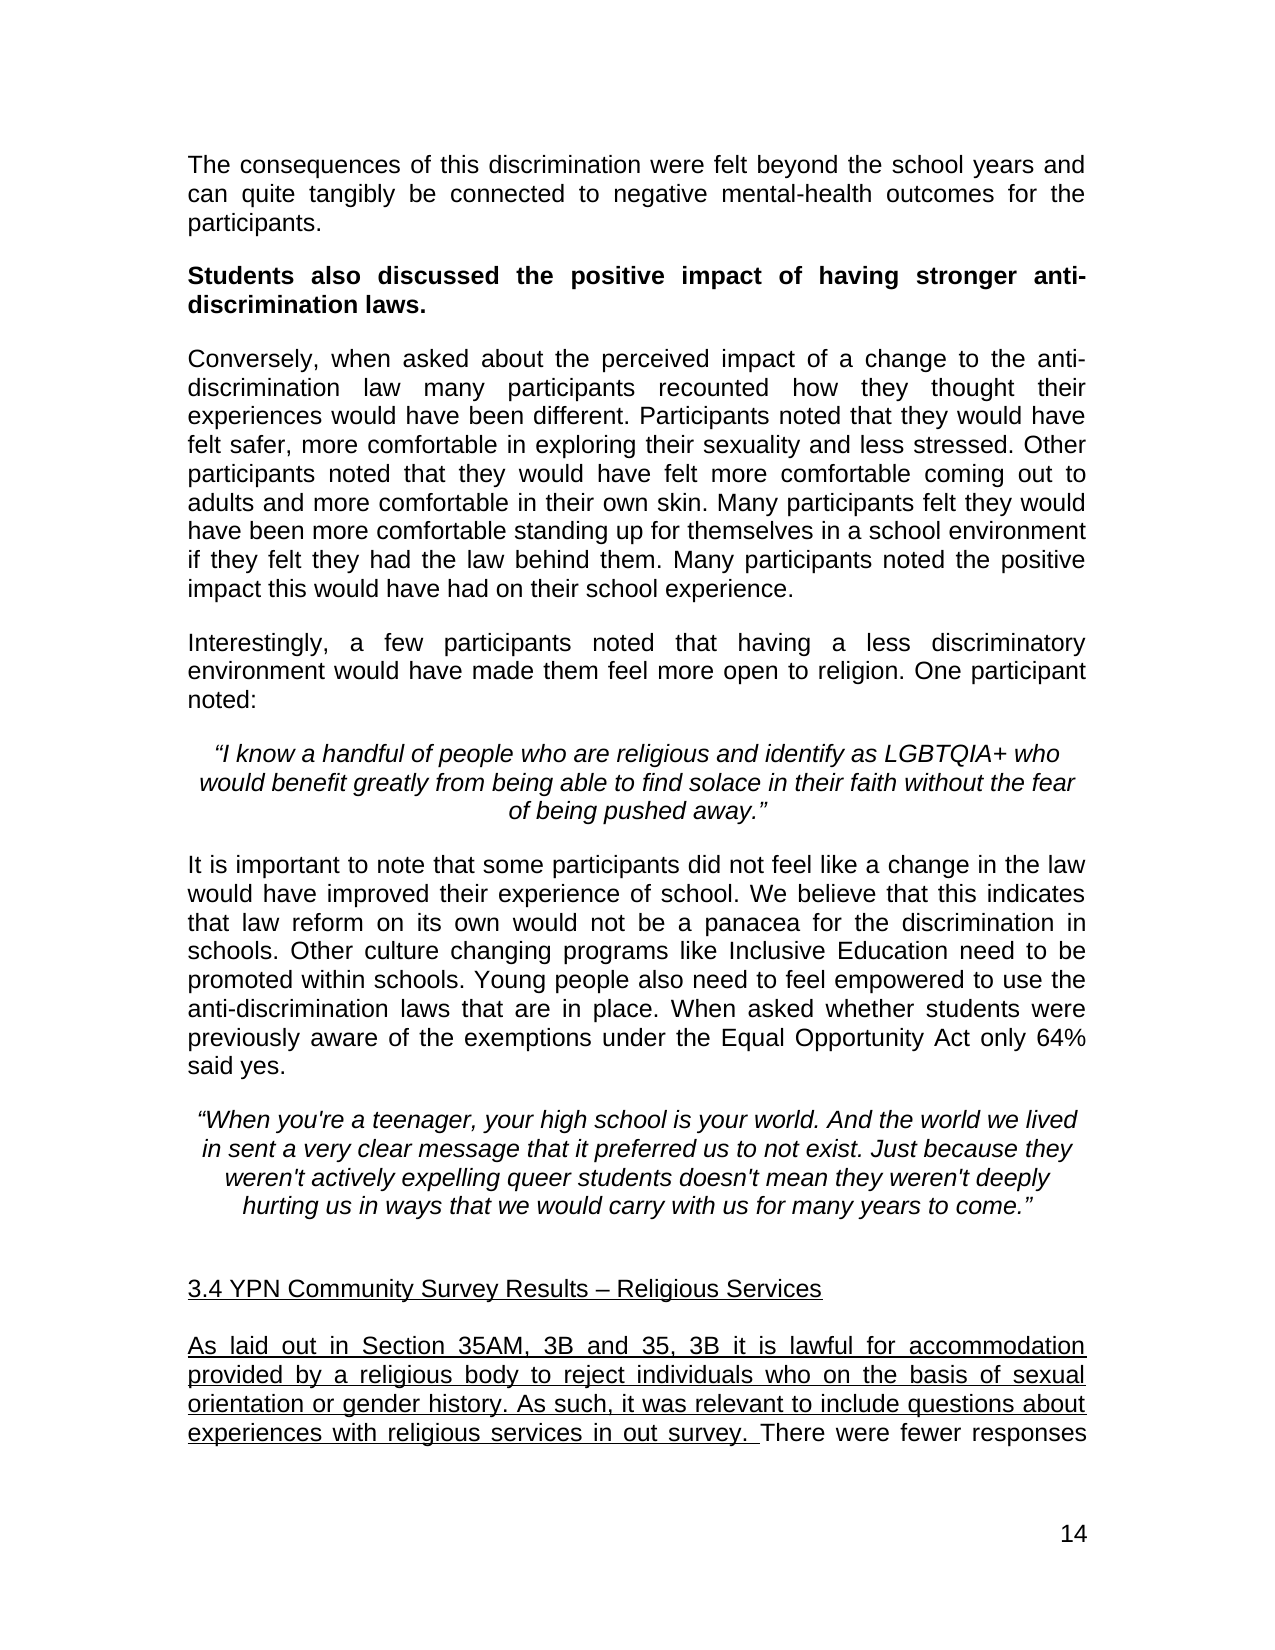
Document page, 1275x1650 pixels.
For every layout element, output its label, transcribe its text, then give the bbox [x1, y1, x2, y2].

text Conversely, when asked about the perceived impact of a change to the anti-discrimination law many participants recounted how they thought their experiences would have been different. Participants noted that they would have felt safer, more comfortable in exploring their sexuality and less stressed. Other participants noted that they would have felt more comfortable coming out to adults and more comfortable in their own skin. Many participants felt they would have been more comfortable standing up for themselves in a school environment if they felt they had the law behind them. Many participants noted the positive impact this would have had on their school experience. [187, 344, 1087, 602]
text 3.4 YPN Community Survey Results – Religious Services [187, 1274, 1087, 1302]
text “I know a handful of people who are religious and identify as LGBTQIA+ who would benefit greatly from being able to find solace in their faith without the fear of being pushed away.” [187, 739, 1087, 825]
text Students also discussed the positive impact of having stronger anti-discrimination laws. [187, 261, 1087, 319]
text “When you're a teenager, your high school is your world. And the world we lived in sent a very clear message that it preferred us to not exist. Just because they weren't actively expelling queer students doesn't mean they weren't deeply hurting us in ways that we would carry with us for many years to come.” [187, 1105, 1087, 1220]
text Interestingly, a few participants noted that having a less discriminatory environment would have made them feel more open to religion. One participant noted: [187, 627, 1087, 714]
text It is important to note that some participants did not feel like a change in the law would have improved their experience of school. We believe that this indicates that law reform on its own would not be a panacea for the discrimination in schools. Other culture changing programs like Inclusive Education need to be promoted within schools. Young people also need to feel empowered to use the anti-discrimination laws that are in place. When asked whether students were previously aware of the exemptions under the Equal Opportunity Act only 64% said yes. [187, 850, 1087, 1080]
text The consequences of this discrimination were felt beyond the school years and can quite tangibly be connected to negative mental-health outcomes for the participants. [187, 150, 1087, 236]
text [187, 1415, 1087, 1446]
